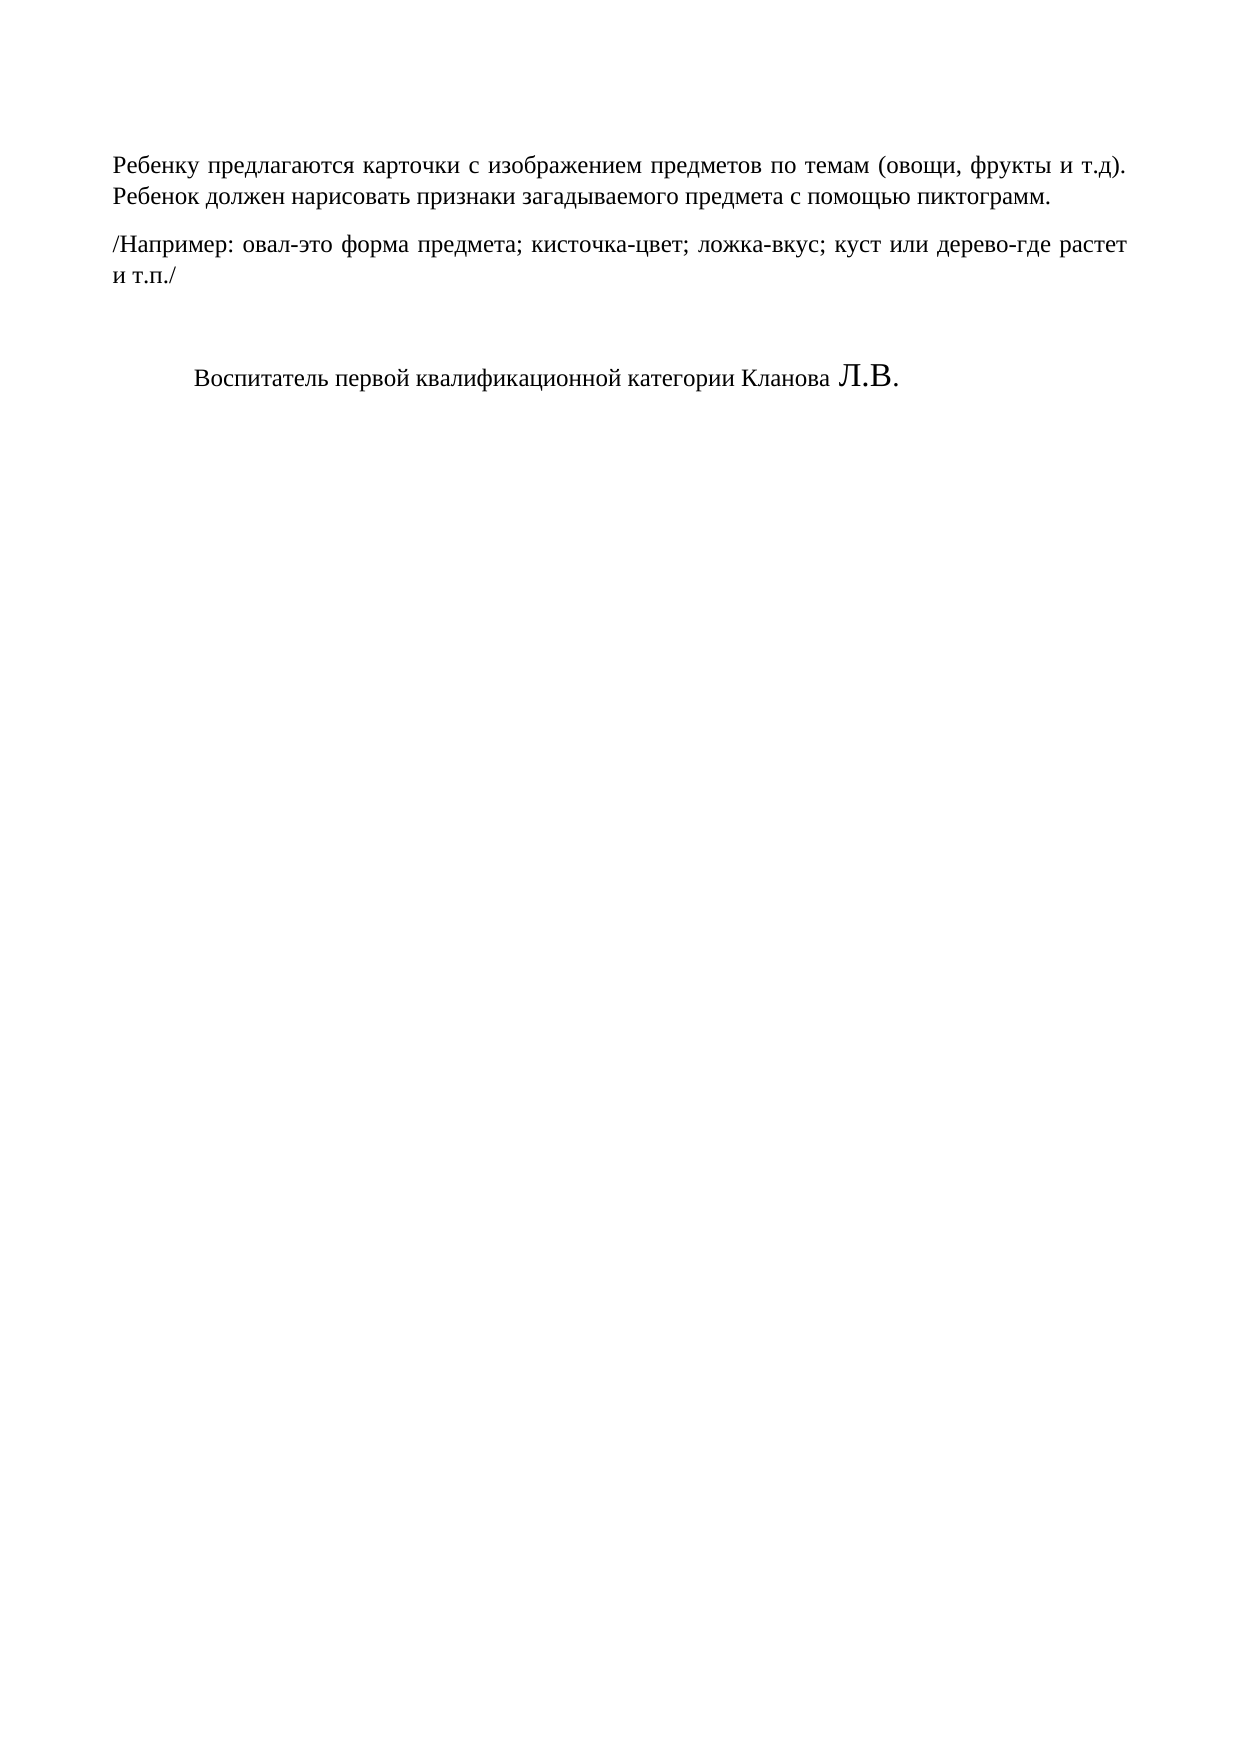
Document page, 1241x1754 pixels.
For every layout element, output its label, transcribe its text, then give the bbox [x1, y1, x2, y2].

text /Например: овал-это форма предмета; кисточка-цвет; ложка-вкус; куст или дерево-где растет и т.п./ [112, 229, 1128, 288]
text Воспитатель первой квалификационной категории Кланова Л.В. [112, 355, 1128, 393]
text Ребенку предлагаются карточки с изображением предметов по темам (овощи, фрукты и т.д). Ребенок должен нарисовать признаки загадываемого предмета с помощью пиктограмм. [112, 150, 1128, 210]
